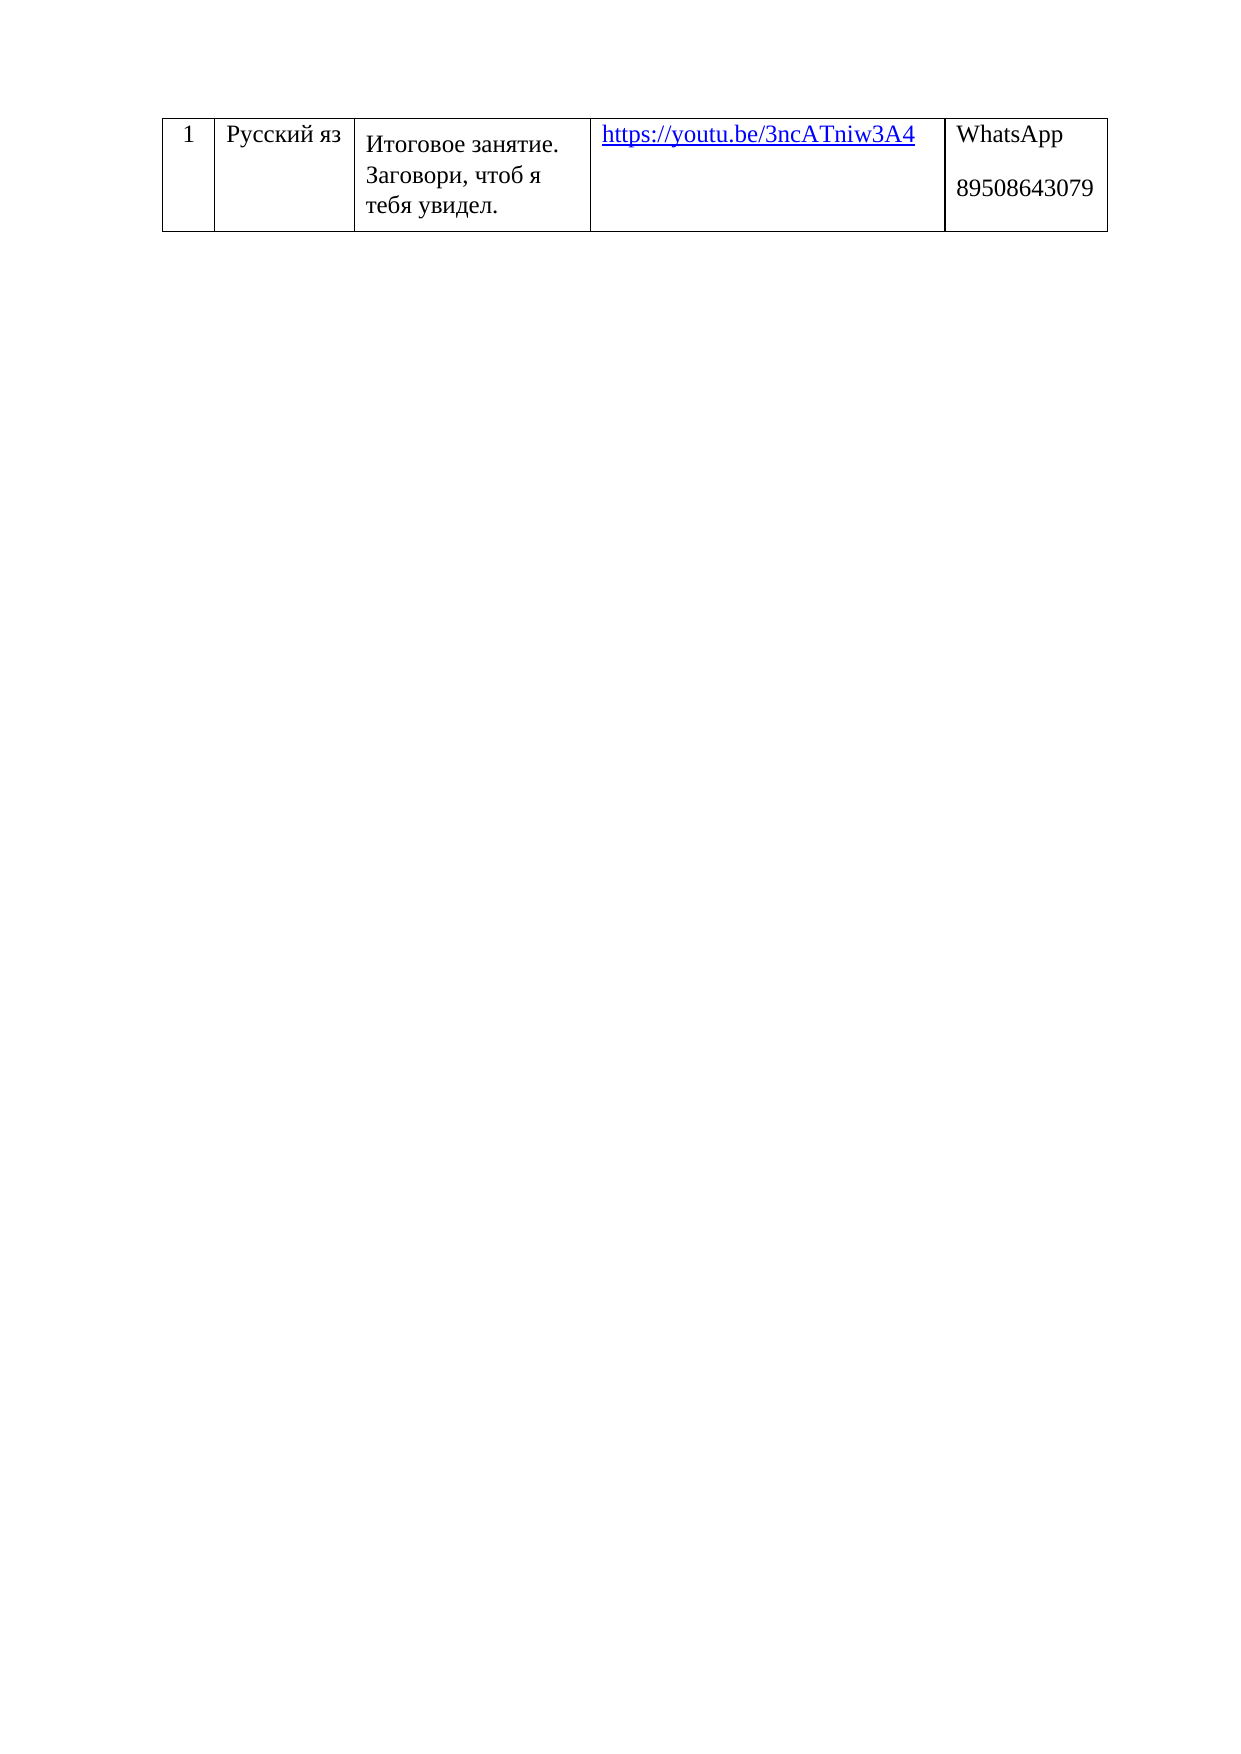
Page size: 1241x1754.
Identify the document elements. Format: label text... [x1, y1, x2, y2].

table_cell 1 [163, 119, 214, 231]
table_cell Русский яз [215, 119, 354, 231]
table_cell WhatsApp 89508643079 [946, 119, 1107, 231]
table_cell Итоговое занятие. Заговори, чтоб я тебя увидел. [355, 119, 590, 231]
table_cell https://youtu.be/3ncATniw3A4 [591, 119, 944, 231]
